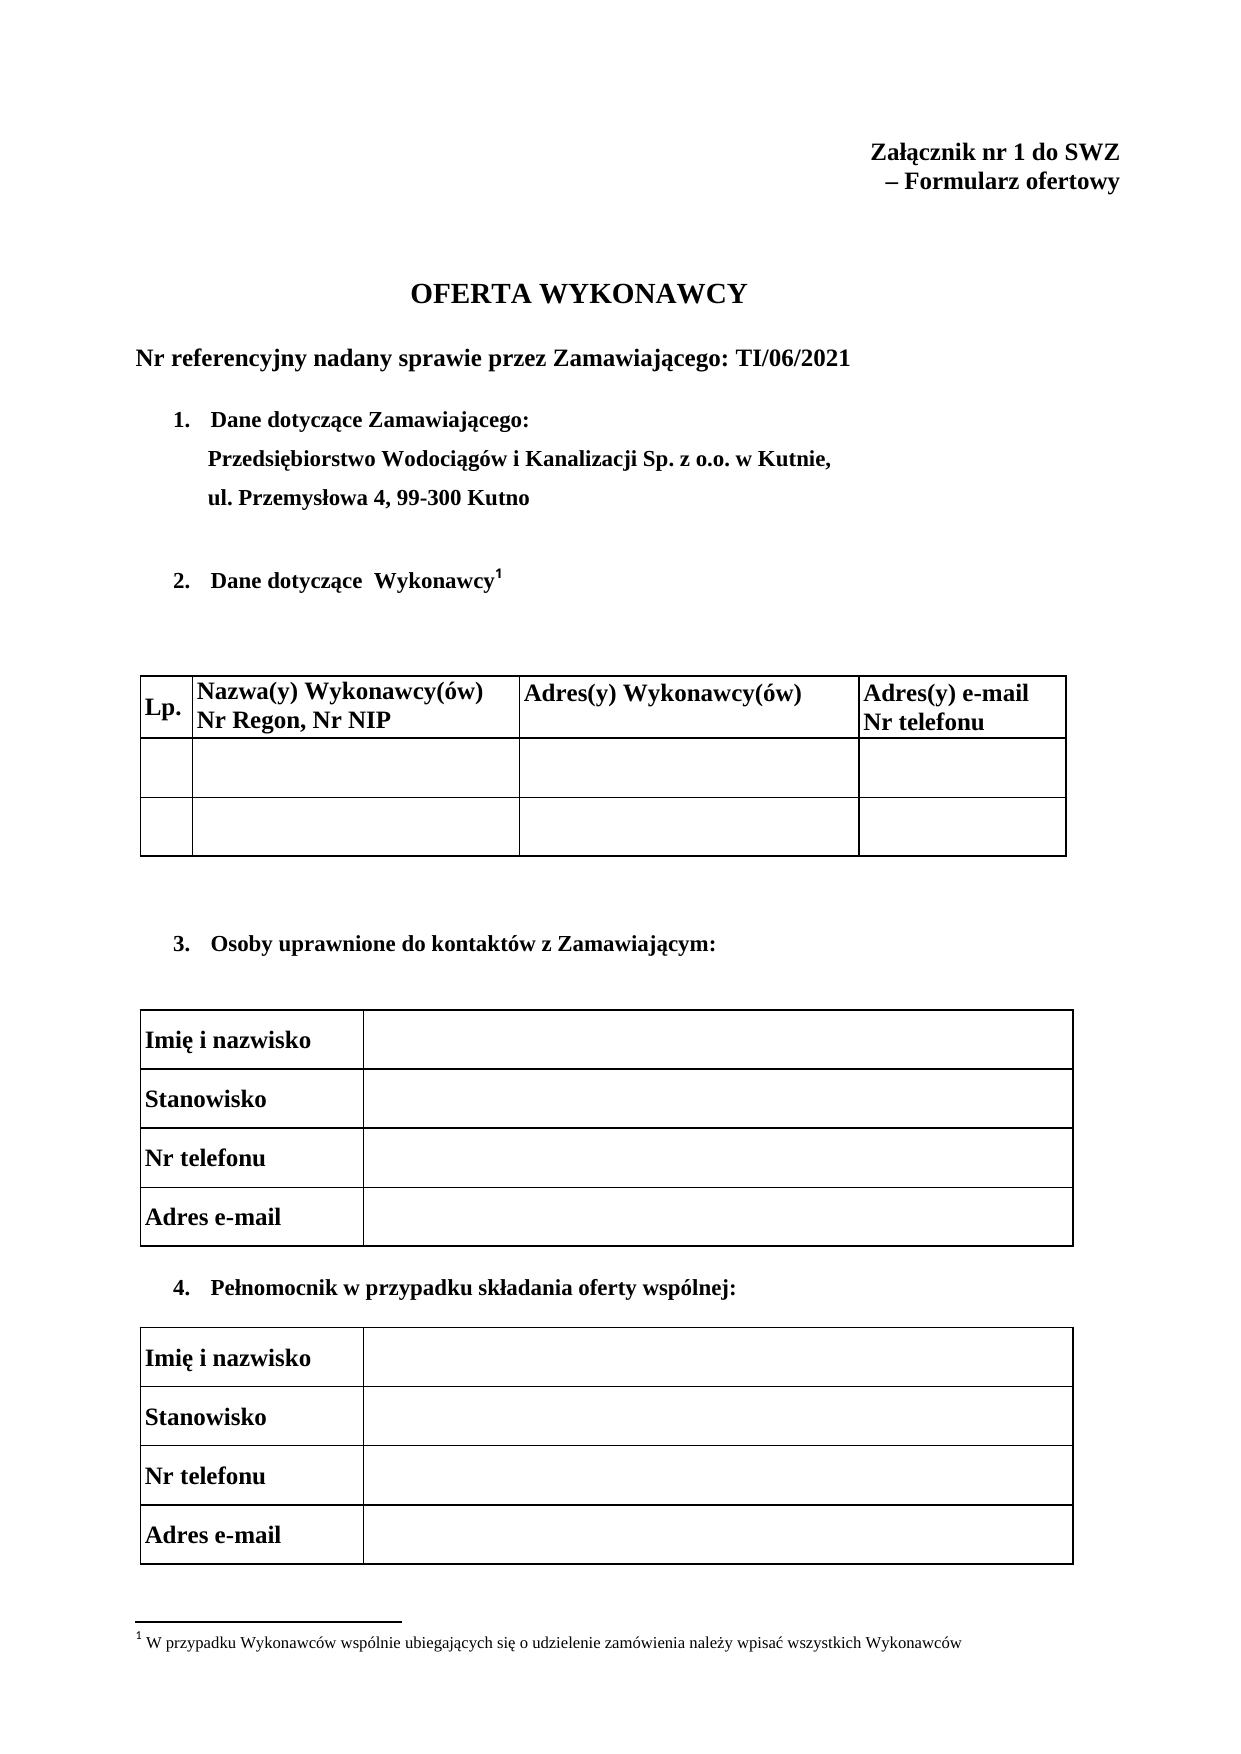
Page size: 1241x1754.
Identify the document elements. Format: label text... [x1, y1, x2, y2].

table_cell Stanowisko [141, 1387, 363, 1445]
table_cell [520, 739, 858, 796]
table_cell [364, 1129, 1072, 1186]
table_header Lp. [141, 677, 192, 737]
table_header [364, 1011, 1072, 1068]
table_cell [141, 798, 192, 855]
table_cell Stanowisko [141, 1070, 363, 1127]
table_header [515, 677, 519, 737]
table_cell [860, 798, 1065, 855]
table_header Adres(y) e-mail Nr telefonu [860, 677, 1065, 737]
table_cell [364, 1387, 1072, 1445]
table_cell [193, 739, 519, 796]
table_cell [364, 1188, 1072, 1245]
table_cell Adres e-mail [141, 1188, 363, 1245]
table_cell Nr telefonu [141, 1129, 363, 1186]
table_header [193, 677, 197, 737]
table_cell [141, 739, 192, 796]
table_header Imię i nazwisko [141, 1328, 363, 1386]
table_cell [364, 1506, 1072, 1563]
table_header Adres(y) Wykonawcy(ów) [520, 677, 858, 737]
table_cell [364, 1070, 1072, 1127]
table_cell Nr telefonu [141, 1446, 363, 1504]
list Dane dotyczące Wykonawcy [173, 564, 1198, 595]
table_cell Adres e-mail [141, 1506, 363, 1563]
table_cell [520, 798, 858, 855]
table_cell [860, 739, 1065, 796]
table_header Imię i nazwisko [141, 1011, 363, 1068]
text Przedsiębiorstwo Wodociągów i Kanalizacji Sp. z o.o. w Kutnie, [202, 445, 1198, 471]
text Nr referencyjny nadany sprawie przez Zamawiającego: TI/06/2021 [135, 343, 1198, 372]
text Załącznik nr 1 do SWZ [135, 137, 1198, 166]
list Pełnomocnik w przypadku składania oferty wspólnej: [173, 1274, 1198, 1300]
list Dane dotyczące Zamawiającego: [173, 406, 1198, 432]
table_cell [364, 1446, 1072, 1504]
table_header [364, 1328, 1072, 1386]
text – Formularz ofertowy [810, 166, 1198, 195]
text ul. Przemysłowa 4, 99-300 Kutno [202, 484, 1198, 510]
list Osoby uprawnione do kontaktów z Zamawiającym: [173, 931, 1198, 957]
table_cell [193, 798, 519, 855]
text OFERTA WYKONAWCY [162, 277, 1084, 310]
